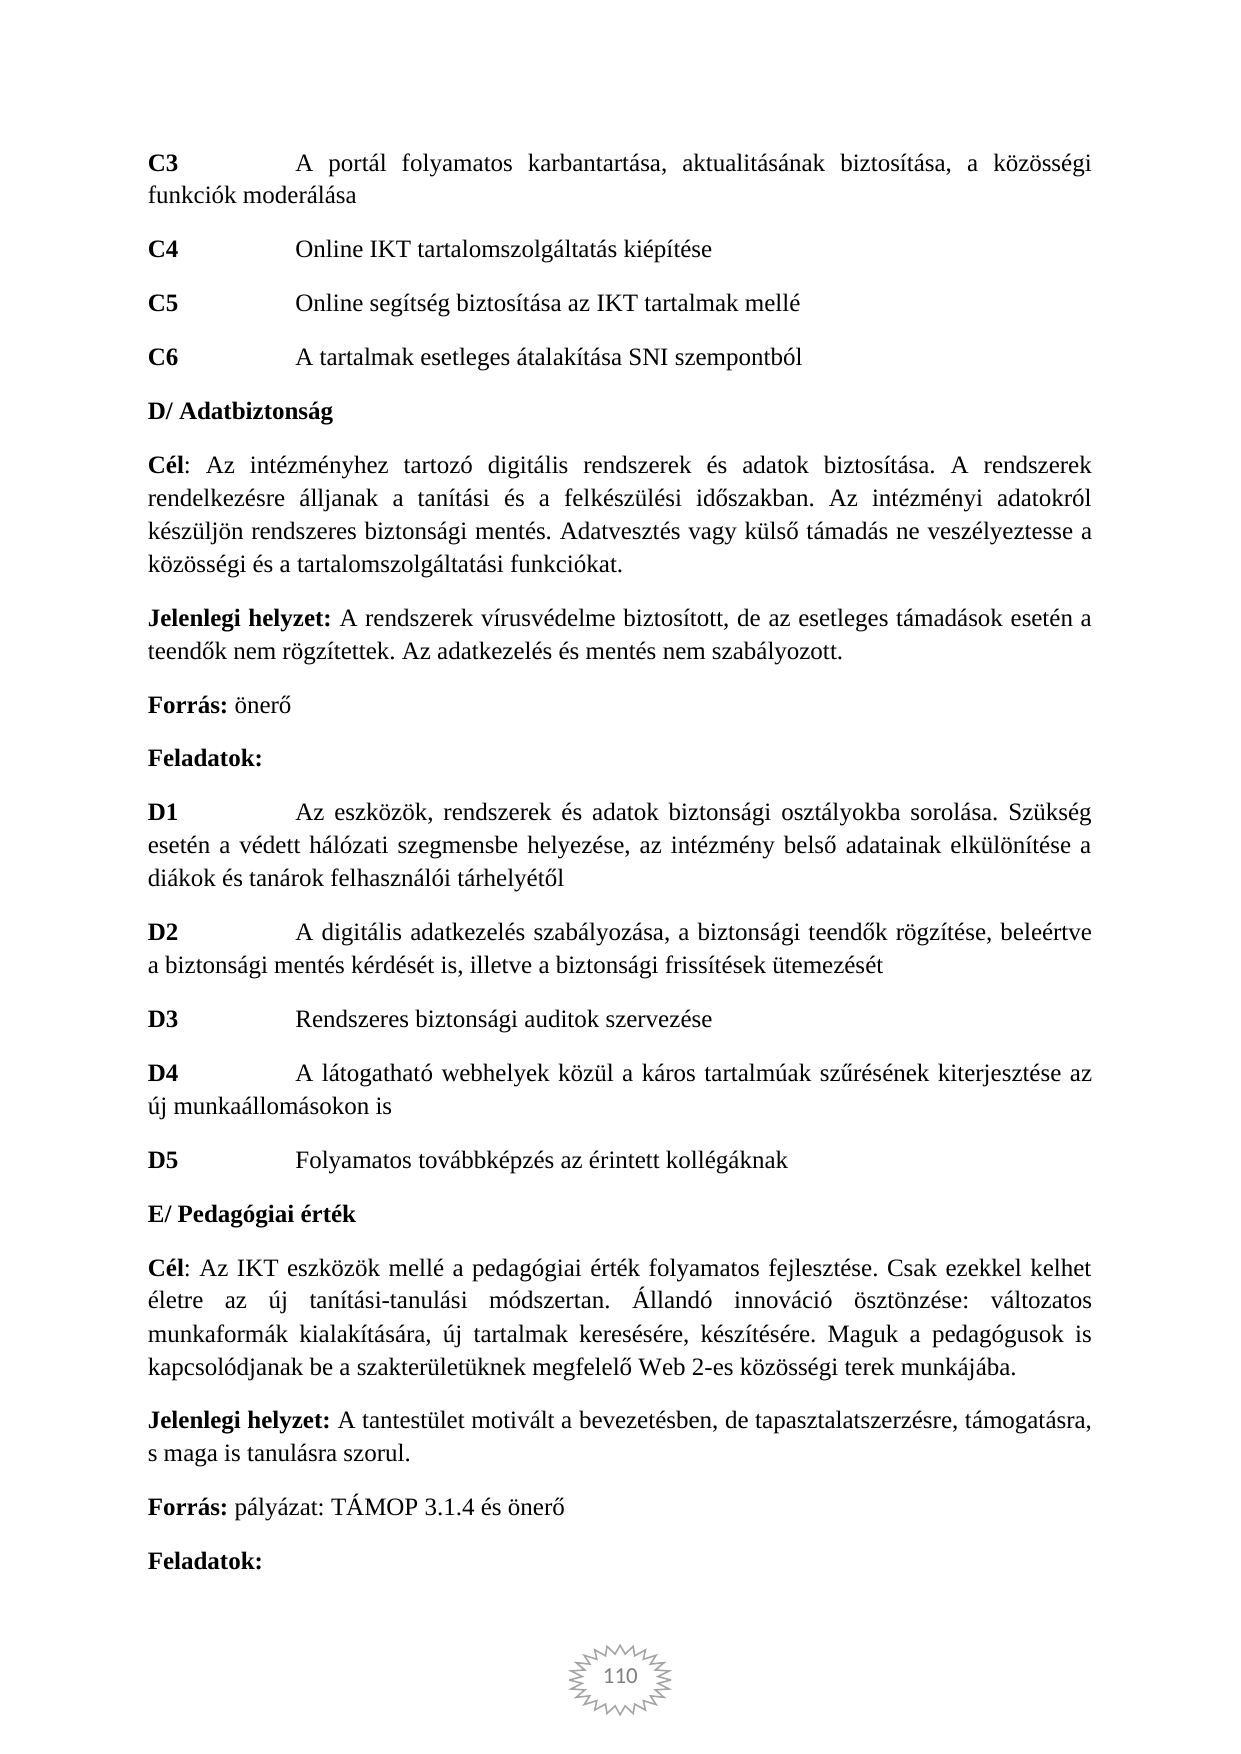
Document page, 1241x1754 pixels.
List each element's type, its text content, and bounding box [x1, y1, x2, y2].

text D1 Az eszközök, rendszerek és adatok biztonsági osztályokba sorolása. Szükség esetén a védett hálózati szegmensbe helyezése, az intézmény belső adatainak elkülönítése a diákok és tanárok felhasználói tárhelyétől [148, 797, 1093, 892]
text D3 Rendszeres biztonsági auditok szervezése [148, 1004, 1093, 1033]
text Feladatok: [148, 1546, 1093, 1575]
text Forrás: önerő [148, 690, 1093, 718]
text Cél: Az IKT eszközök mellé a pedagógiai érték folyamatos fejlesztése. Csak ezekkel kelhet életre az új tanítási-tanulási módszertan. Állandó innováció ösztönzése: változatos munkaformák kialakítására, új tartalmak keresésére, készítésére. Maguk a pedagógusok is kapcsolódjanak be a szakterületüknek megfelelő Web 2-es közösségi terek munkájába. [148, 1253, 1093, 1380]
text Forrás: pályázat: TÁMOP 3.1.4 és önerő [148, 1492, 1093, 1521]
text D4 A látogatható webhelyek közül a káros tartalmúak szűrésének kiterjesztése az új munkaállomásokon is [148, 1058, 1093, 1120]
text Cél: Az intézményhez tartozó digitális rendszerek és adatok biztosítása. A rendszerek rendelkezésre álljanak a tanítási és a felkészülési időszakban. Az intézményi adatokról készüljön rendszeres biztonsági mentés. Adatvesztés vagy külső támadás ne veszélyeztesse a közösségi és a tartalomszolgáltatási funkciókat. [148, 450, 1093, 578]
text Feladatok: [148, 743, 1093, 772]
text D/ Adatbiztonság [148, 396, 1093, 425]
text C4 Online IKT tartalomszolgáltatás kiépítése [148, 234, 1093, 263]
text D2 A digitális adatkezelés szabályozása, a biztonsági teendők rögzítése, beleértve a biztonsági mentés kérdését is, illetve a biztonsági frissítések ütemezését [148, 917, 1093, 979]
text C6 A tartalmak esetleges átalakítása SNI szempontból [148, 342, 1093, 371]
text Jelenlegi helyzet: A rendszerek vírusvédelme biztosított, de az esetleges támadások esetén a teendők nem rögzítettek. Az adatkezelés és mentés nem szabályozott. [148, 603, 1093, 664]
text C3 A portál folyamatos karbantartása, aktualitásának biztosítása, a közösségi funkciók moderálása [148, 148, 1093, 209]
text E/ Pedagógiai érték [148, 1199, 1093, 1227]
text D5 Folyamatos továbbképzés az érintett kollégáknak [148, 1145, 1093, 1174]
text C5 Online segítség biztosítása az IKT tartalmak mellé [148, 288, 1093, 317]
text Jelenlegi helyzet: A tantestület motivált a bevezetésben, de tapasztalatszerzésre, támogatásra, s maga is tanulásra szorul. [148, 1406, 1093, 1467]
